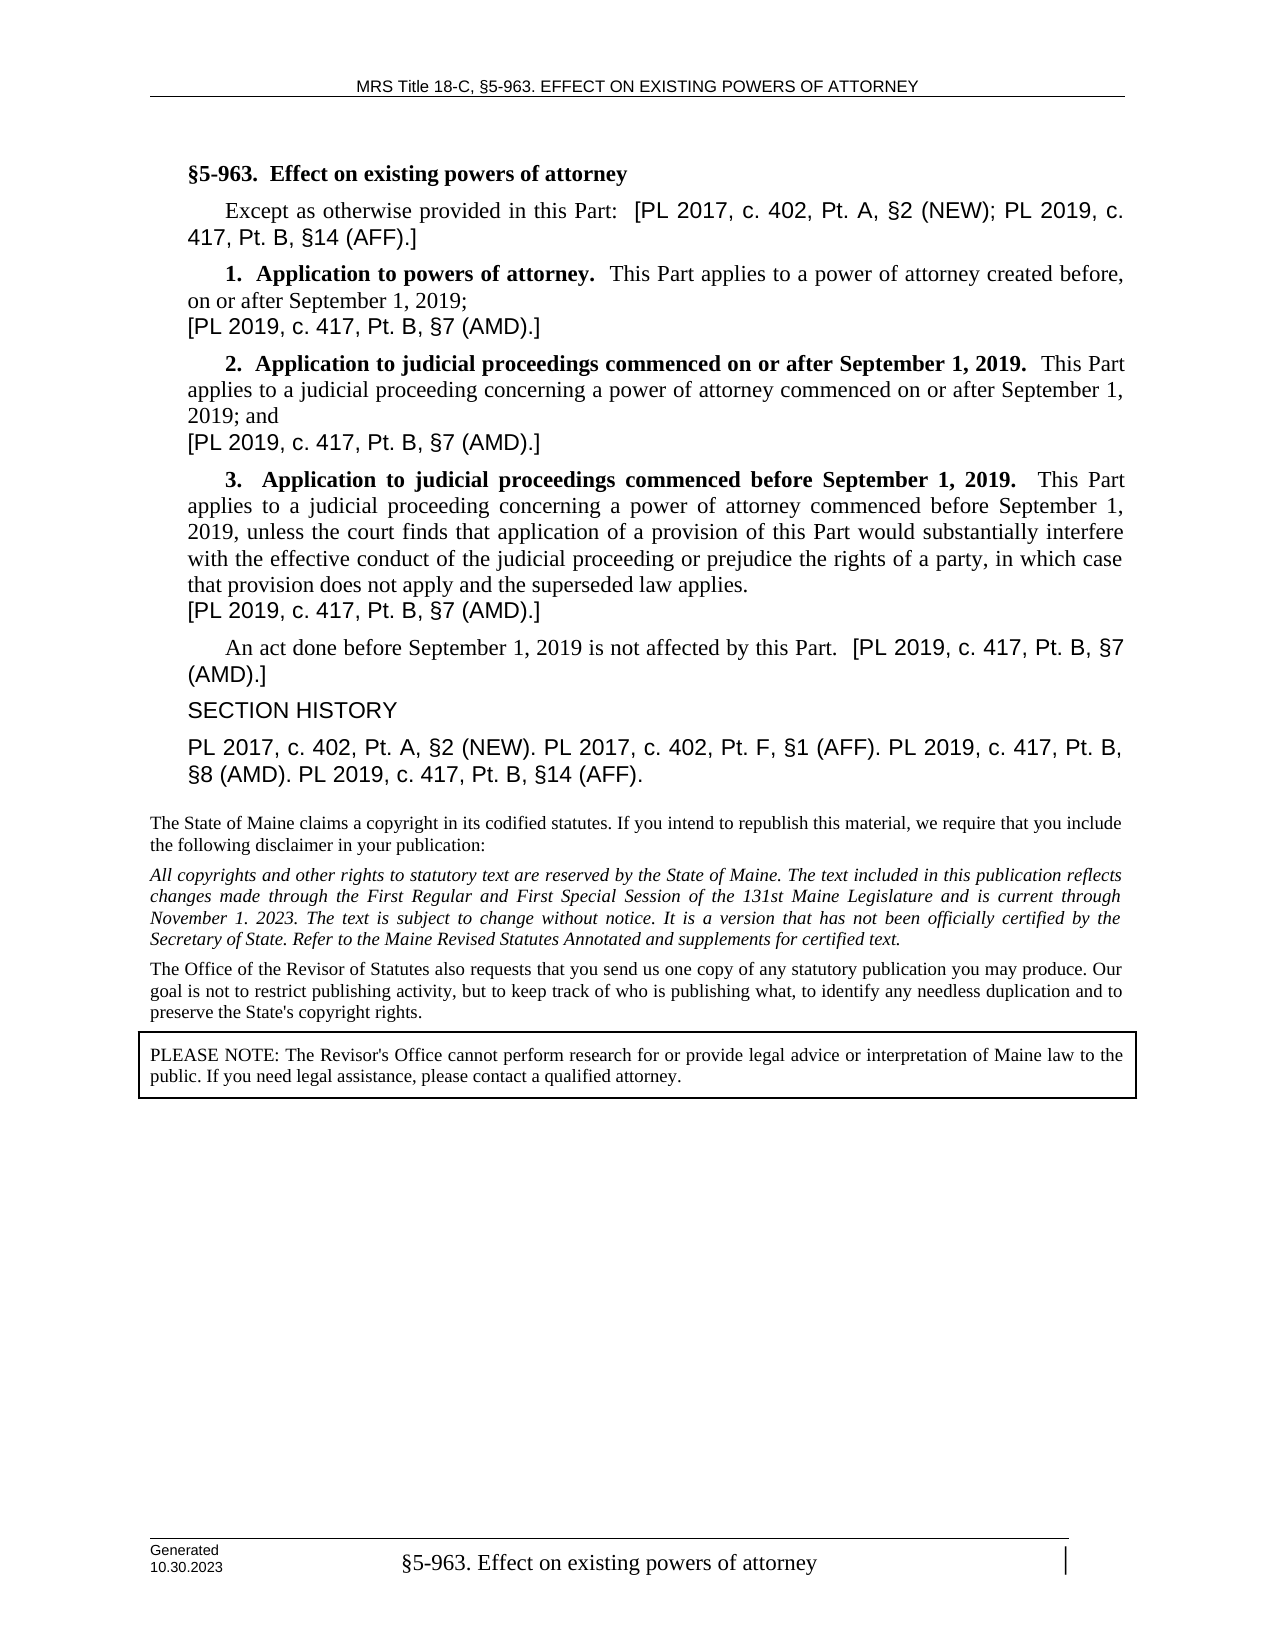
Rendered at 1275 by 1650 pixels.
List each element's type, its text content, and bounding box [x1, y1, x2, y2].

text The State of Maine claims a copyright in its codified statutes. If you intend to republish this material, we require that you include the following disclaimer in your publication: [150, 812, 1125, 855]
text 2. Application to judicial proceedings commenced on or after September 1, 2019. This Part applies to a judicial proceeding concerning a power of attorney commenced on or after September 1, 2019; and [187, 350, 1125, 429]
text SECTION HISTORY [187, 697, 1125, 724]
text [PL 2019, c. 417, Pt. B, §7 (AMD).] [187, 429, 1125, 455]
text 3. Application to judicial proceedings commenced before September 1, 2019. This Part applies to a judicial proceeding concerning a power of attorney commenced before September 1, 2019, unless the court finds that application of a provision of this Part would substantially interfere with the effective conduct of the judicial proceeding or prejudice the rights of a party, in which case that provision does not apply and the superseded law applies. [187, 466, 1125, 597]
text An act done before September 1, 2019 is not affected by this Part. [PL 2019, c. 417, Pt. B, §7 (AMD).] [187, 634, 1125, 687]
text PL 2017, c. 402, Pt. A, §2 (NEW). PL 2017, c. 402, Pt. F, §1 (AFF). PL 2019, c. 417, Pt. B, §8 (AMD). PL 2019, c. 417, Pt. B, §14 (AFF). [187, 734, 1125, 787]
text Except as otherwise provided in this Part: [PL 2017, c. 402, Pt. A, §2 (NEW); PL 2019, c. 417, Pt. B, §14 (AFF).] [187, 197, 1125, 250]
text [PL 2019, c. 417, Pt. B, §7 (AMD).] [187, 313, 1125, 339]
text [PL 2019, c. 417, Pt. B, §7 (AMD).] [187, 597, 1125, 624]
text PLEASE NOTE: The Revisor's Office cannot perform research for or provide legal advice or interpretation of Maine law to the public. If you need legal assistance, please contact a qualified attorney. [140, 1033, 1135, 1097]
text All copyrights and other rights to statutory text are reserved by the State of Maine. The text included in this publication reflects changes made through the First Regular and First Special Session of the 131st Maine Legislature and is current through November 1. 2023 . The text is subject to change without notice. It is a version that has not been officially certified by the Secretary of State. Refer to the Maine Revised Statutes Annotated and supplements for certified text. [150, 863, 1125, 950]
text 1. Application to powers of attorney. This Part applies to a power of attorney created before, on or after September 1, 2019; [187, 260, 1125, 313]
text §5-963. Effect on existing powers of attorney [187, 160, 1125, 187]
text The Office of the Revisor of Statutes also requests that you send us one copy of any statutory publication you may produce. Our goal is not to restrict publishing activity, but to keep track of who is publishing what, to identify any needless duplication and to preserve the State's copyright rights. [150, 958, 1125, 1023]
